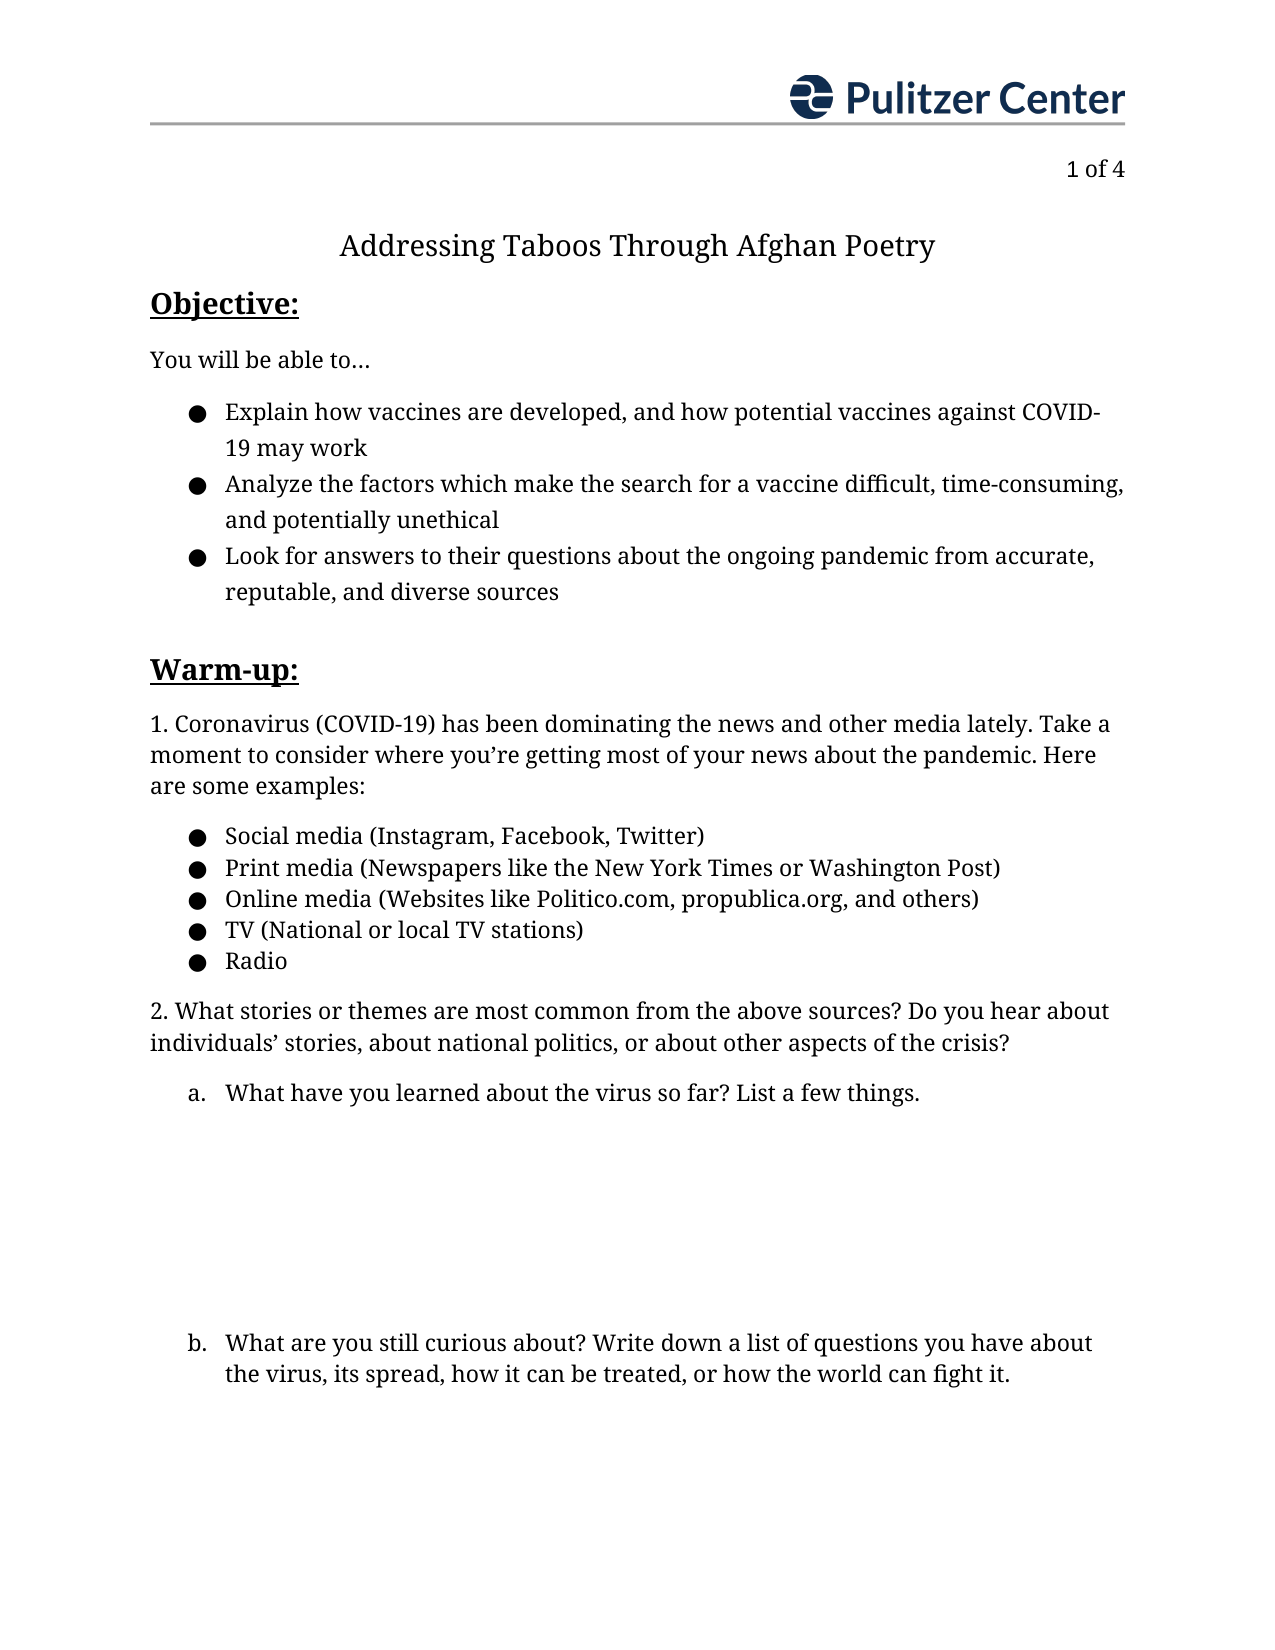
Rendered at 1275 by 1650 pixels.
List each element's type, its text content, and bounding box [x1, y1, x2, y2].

picture [790, 75, 1125, 119]
list What have you learned about the virus so far? List a few things. [187, 1076, 1125, 1108]
text Objective: [150, 283, 1125, 323]
list Radio [187, 945, 1125, 976]
list Social media (Instagram, Facebook, Twitter) [187, 820, 1125, 851]
list Online media (Websites like Politico.com, propublica.org, and others) [187, 883, 1125, 914]
list Explain how vaccines are developed, and how potential vaccines against COVID-19 may work [187, 396, 1125, 463]
list Analyze the factors which make the search for a vaccine difficult, time-consuming, and potentially unethical [187, 468, 1125, 535]
list TV (National or local TV stations) [187, 914, 1125, 945]
text You will be able to… [150, 344, 1125, 375]
text 2. What stories or themes are most common from the above sources? Do you hear about individuals’ stories, about national politics, or about other aspects of the crisis? [150, 995, 1125, 1058]
text 1. Coronavirus (COVID-19) has been dominating the news and other media lately. Take a moment to consider where you’re getting most of your news about the pandemic. Here are some examples: [150, 708, 1125, 801]
list Look for answers to their questions about the ongoing pandemic from accurate, reputable, and diverse sources [187, 540, 1125, 607]
list Print media (Newspapers like the New York Times or Washington Post) [187, 851, 1125, 883]
subtitle Warm-up: [150, 649, 1125, 689]
list What are you still curious about? Write down a list of questions you have about the virus, its spread, how it can be treated, or how the world can fight it. [187, 1326, 1125, 1389]
subtitle Addressing Taboos Through Afghan Poetry [150, 225, 1125, 265]
